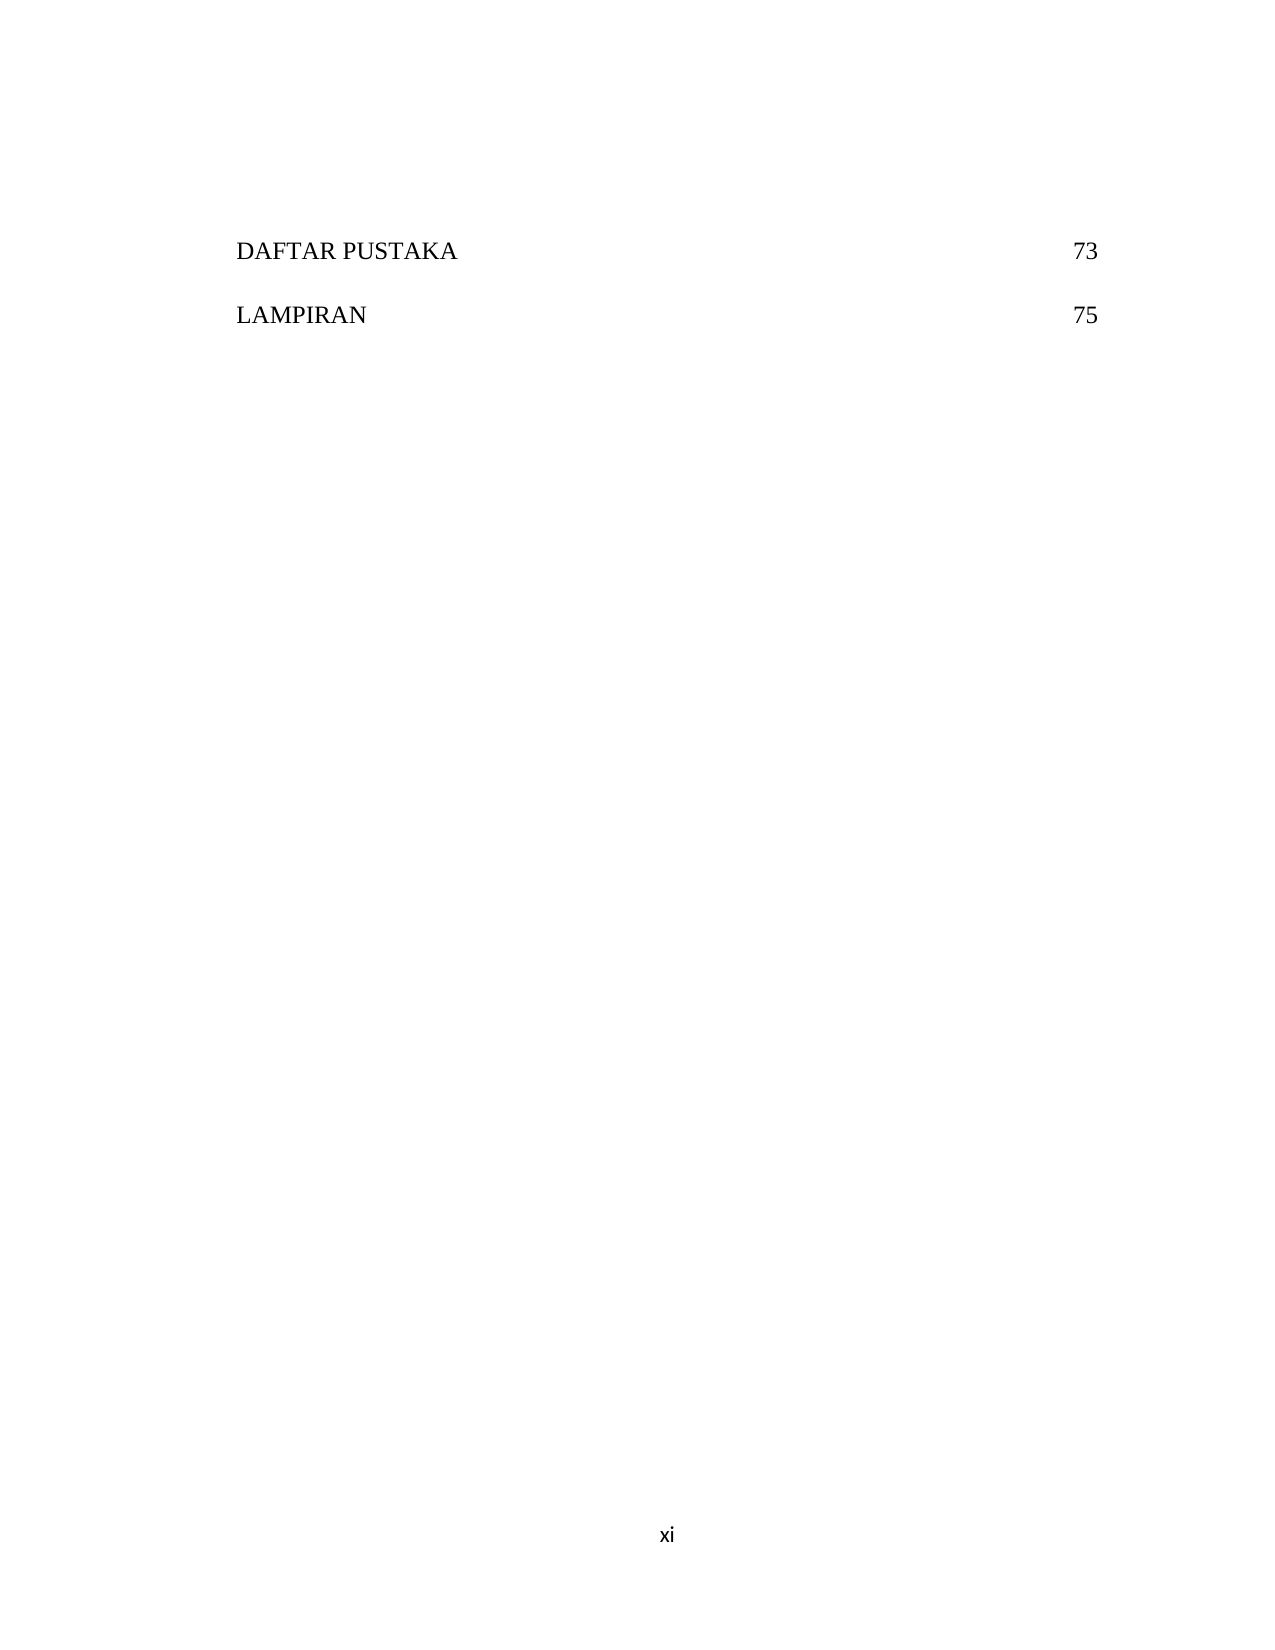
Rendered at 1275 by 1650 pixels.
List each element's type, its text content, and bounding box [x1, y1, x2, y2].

text DAFTAR PUSTAKA 73 [236, 236, 1098, 265]
text LAMPIRAN 75 [236, 300, 1098, 372]
